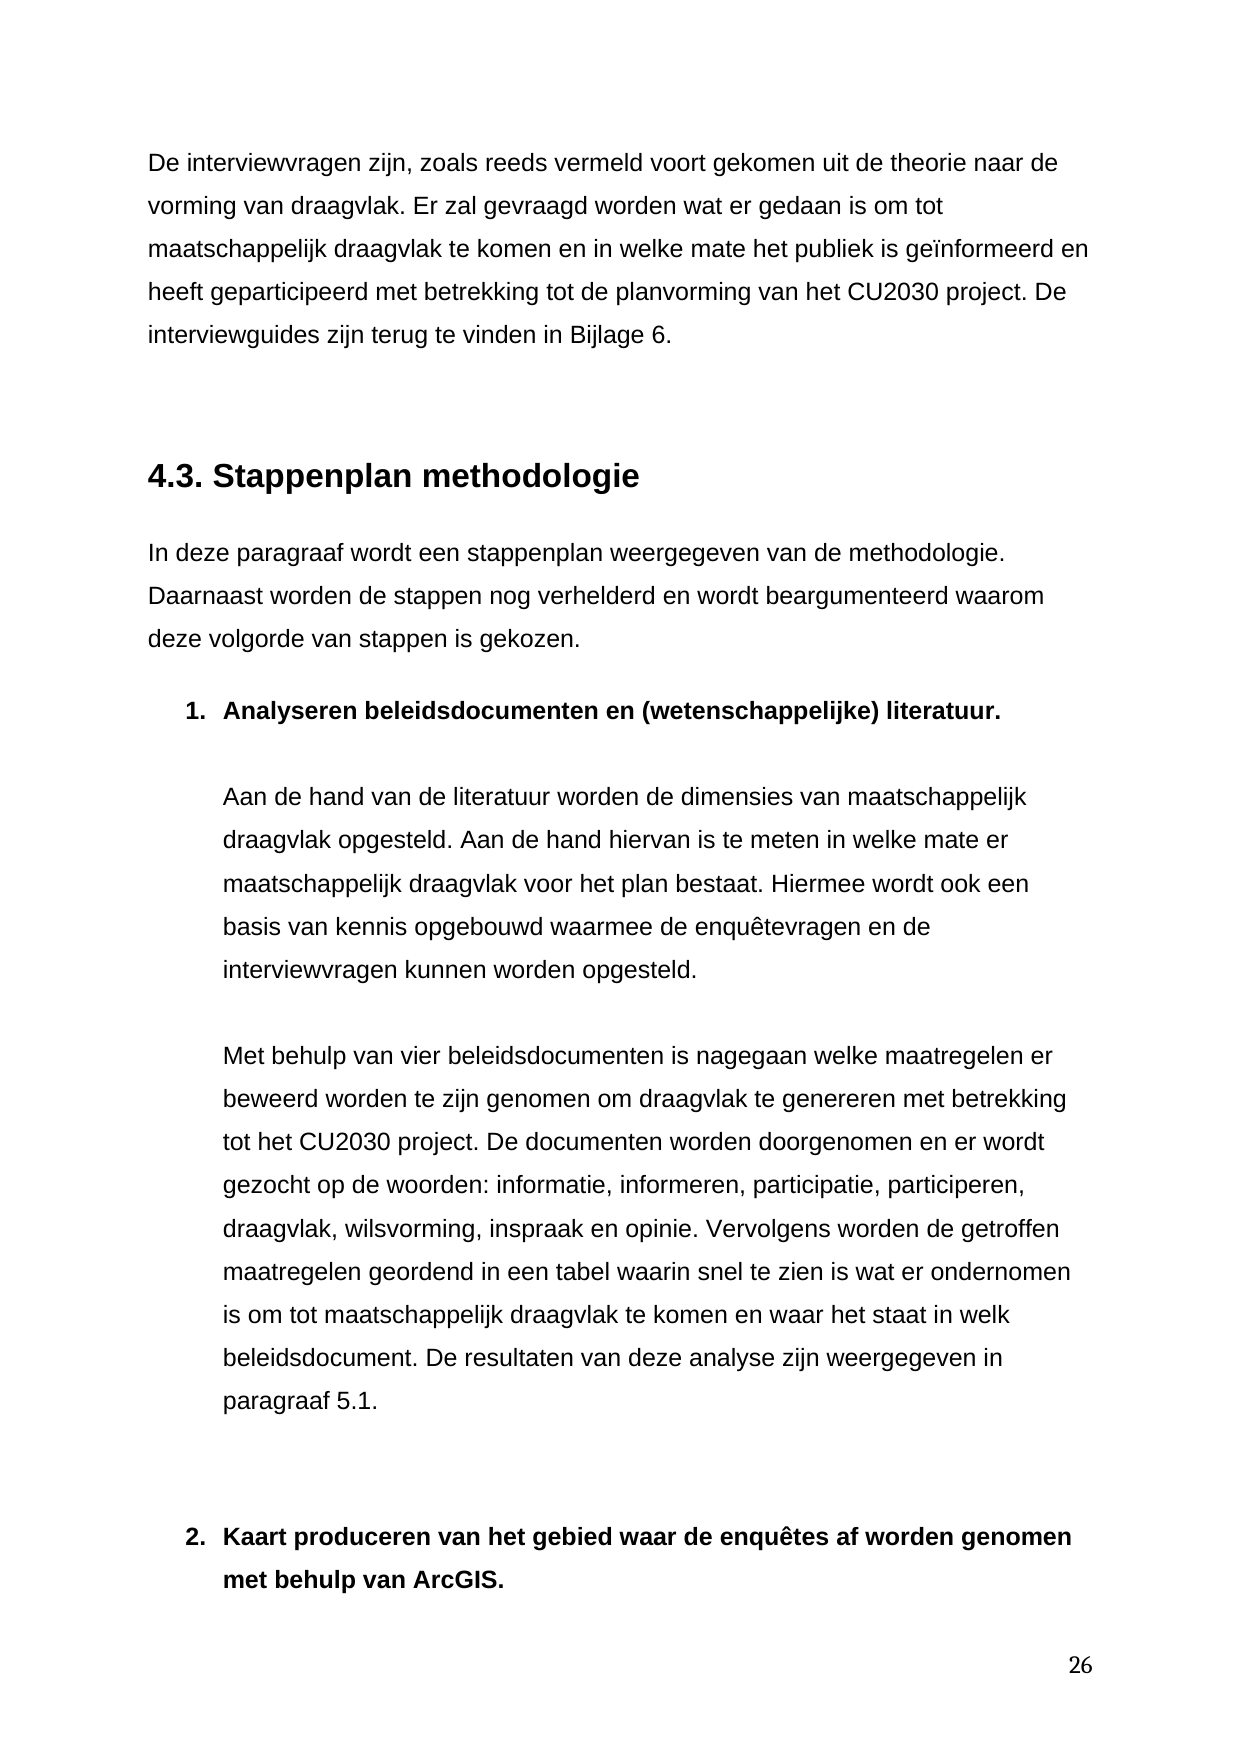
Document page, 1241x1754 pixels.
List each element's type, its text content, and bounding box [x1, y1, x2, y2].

list Met behulp van vier beleidsdocumenten is nagegaan welke maatregelen er beweerd worden te zijn genomen om draagvlak te genereren met betrekking tot het CU2030 project. De documenten worden doorgenomen en er wordt gezocht op de woorden: informatie, informeren, participatie, participeren, draagvlak, wilsvorming, inspraak en opinie. Vervolgens worden de getroffen maatregelen geordend in een tabel waarin snel te zien is wat er ondernomen is om tot maatschappelijk draagvlak te komen en waar het staat in welk beleidsdocument. De resultaten van deze analyse zijn weergegeven in paragraaf 5.1. [223, 1041, 1092, 1415]
text De interviewvragen zijn, zoals reeds vermeld voort gekomen uit de theorie naar de vorming van draagvlak. Er zal gevraagd worden wat er gedaan is om tot maatschappelijk draagvlak te komen en in welke mate het publiek is geïnformeerd en heeft geparticipeerd met betrekking tot de planvorming van het CU2030 project. De interviewguides zijn terug te vinden in Bijlage 6. [148, 148, 1092, 349]
list Analyseren beleidsdocumenten en (wetenschappelijke) literatuur. [185, 696, 1092, 725]
subtitle 4.3. Stappenplan methodologie [148, 456, 1092, 495]
text In deze paragraaf wordt een stappenplan weergegeven van de methodologie. Daarnaast worden de stappen nog verhelderd en wordt beargumenteerd waarom deze volgorde van stappen is gekozen. [148, 538, 1092, 653]
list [185, 1522, 1092, 1637]
list Aan de hand van de literatuur worden de dimensies van maatschappelijk draagvlak opgesteld. Aan de hand hiervan is te meten in welke mate er maatschappelijk draagvlak voor het plan bestaat. Hiermee wordt ook een basis van kennis opgebouwd waarmee de enquêtevragen en de interviewvragen kunnen worden opgesteld. [223, 782, 1092, 984]
